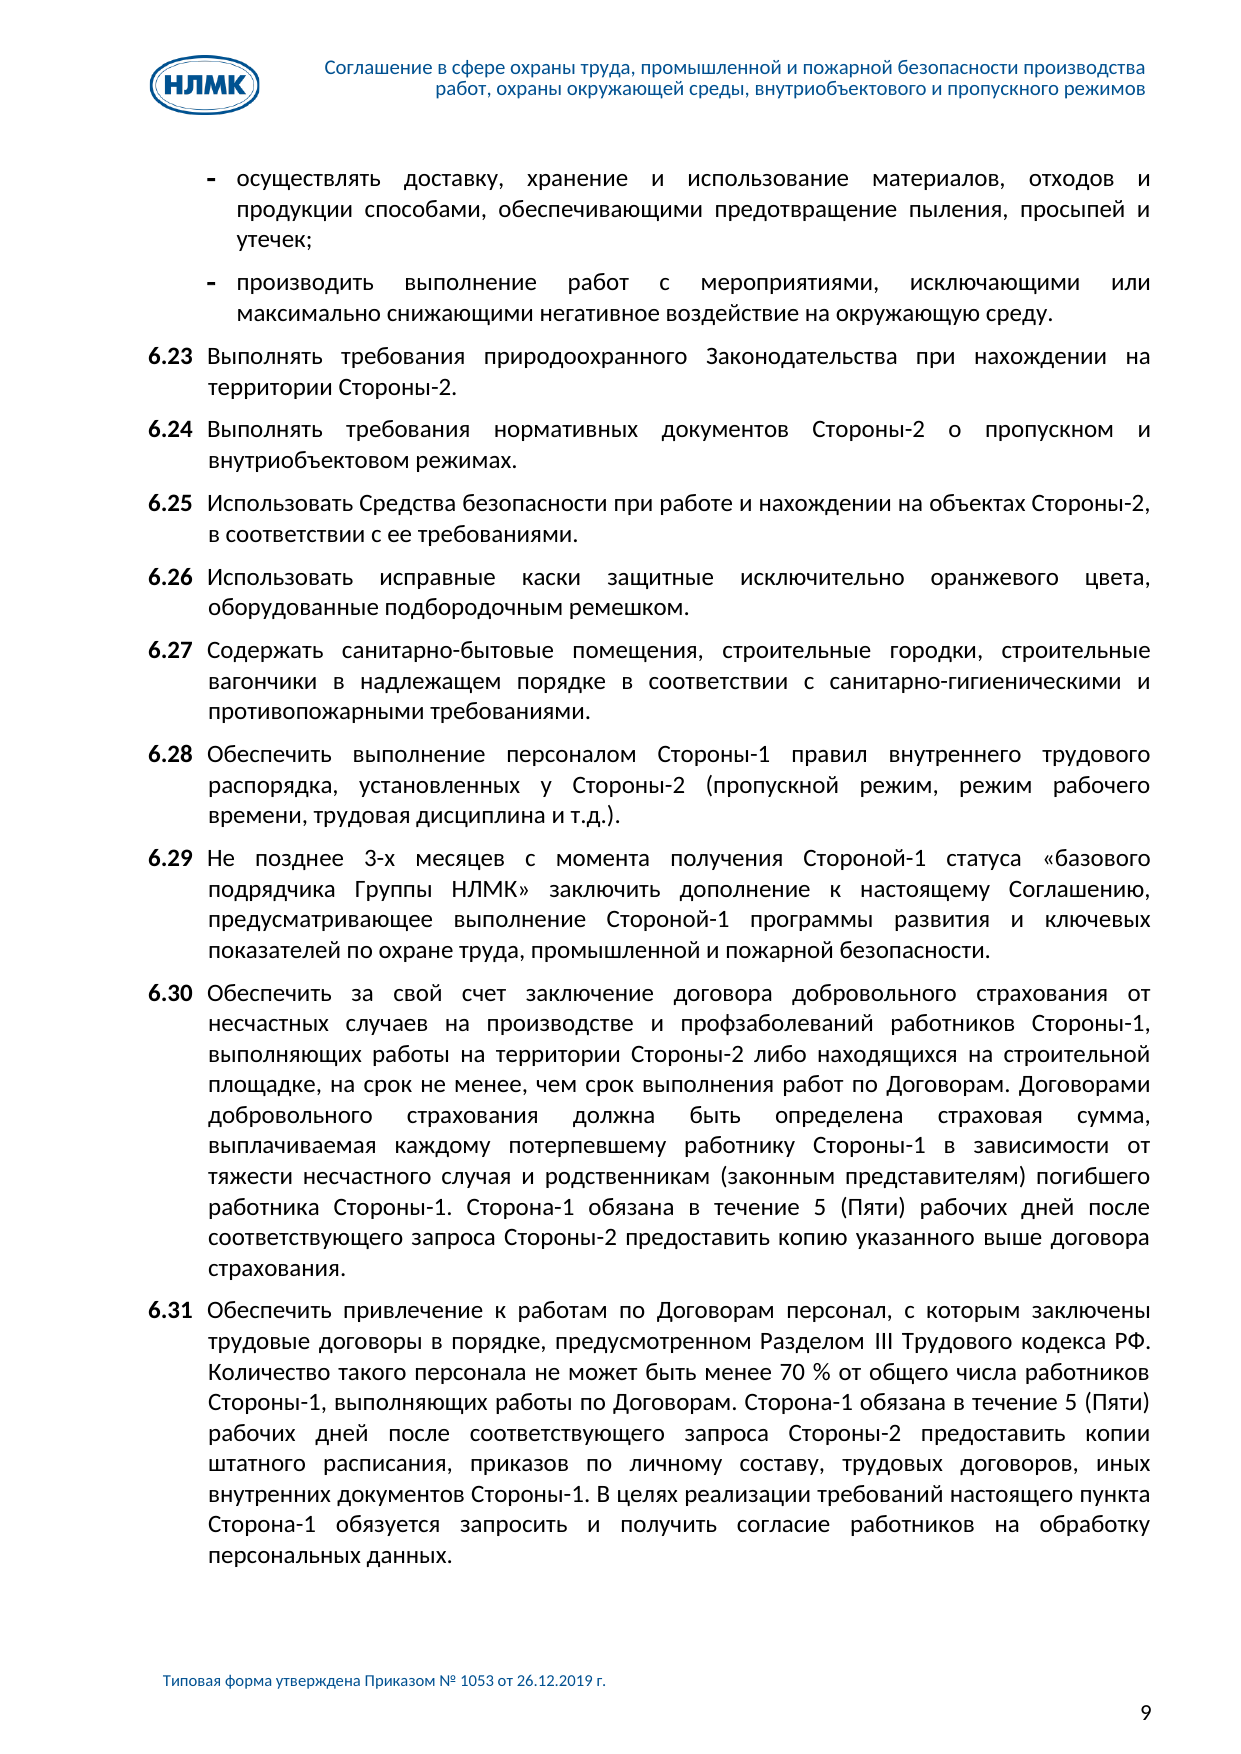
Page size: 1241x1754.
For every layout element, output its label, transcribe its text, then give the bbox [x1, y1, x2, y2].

list Использовать Средства безопасности при работе и нахождении на объектах Стороны-2, в соответствии с ее требованиями. [148, 487, 1152, 548]
list Не позднее 3-х месяцев с момента получения Стороной-1 статуса «базового подрядчика Группы НЛМК» заключить дополнение к настоящему Соглашению, предусматривающее выполнение Стороной-1 программы развития и ключевых показателей по охране труда, промышленной и пожарной безопасности. [148, 842, 1152, 964]
list Содержать санитарно-бытовые помещения, строительные городки, строительные вагончики в надлежащем порядке в соответствии с санитарно-гигиеническими и противопожарными требованиями. [148, 634, 1152, 726]
list Обеспечить выполнение персоналом Стороны-1 правил внутреннего трудового распорядка, установленных у Стороны-2 (пропускной режим, режим рабочего времени, трудовая дисциплина и т.д.). [148, 738, 1152, 830]
list производить выполнение работ с мероприятиями, исключающими или максимально снижающими негативное воздействие на окружающую среду. [207, 267, 1152, 328]
list Выполнять требования природоохранного Законодательства при нахождении на территории Стороны-2. [148, 340, 1152, 401]
list Выполнять требования нормативных документов Стороны-2 о пропускном и внутриобъектовом режимах. [148, 414, 1152, 475]
list Обеспечить за свой счет заключение договора добровольного страхования от несчастных случаев на производстве и профзаболеваний работников Стороны-1, выполняющих работы на территории Стороны-2 либо находящихся на строительной площадке, на срок не менее, чем срок выполнения работ по Договорам. Договорами добровольного страхования должна быть определена страховая сумма, выплачиваемая каждому потерпевшему работнику Стороны-1 в зависимости от тяжести несчастного случая и родственникам (законным представителям) погибшего работника Стороны-1. Сторона-1 обязана в течение 5 (Пяти) рабочих дней после соответствующего запроса Стороны-2 предоставить копию указанного выше договора страхования. [148, 977, 1152, 1282]
picture [149, 55, 260, 115]
list осуществлять доставку, хранение и использование материалов, отходов и продукции способами, обеспечивающими предотвращение пыления, просыпей и утечек; [207, 162, 1152, 254]
list Использовать исправные каски защитные исключительно оранжевого цвета, оборудованные подбородочным ремешком. [148, 561, 1152, 622]
list Обеспечить привлечение к работам по Договорам персонал, с которым заключены трудовые договоры в порядке, предусмотренном Разделом III Трудового кодекса РФ. Количество такого персонала не может быть менее 70 % от общего числа работников Стороны-1, выполняющих работы по Договорам. Сторона-1 обязана в течение 5 (Пяти) рабочих дней после соответствующего запроса Стороны-2 предоставить копии штатного расписания, приказов по личному составу, трудовых договоров, иных внутренних документов Стороны-1. В целях реализации требований настоящего пункта Сторона-1 обязуется запросить и получить согласие работников на обработку персональных данных. [148, 1295, 1152, 1569]
